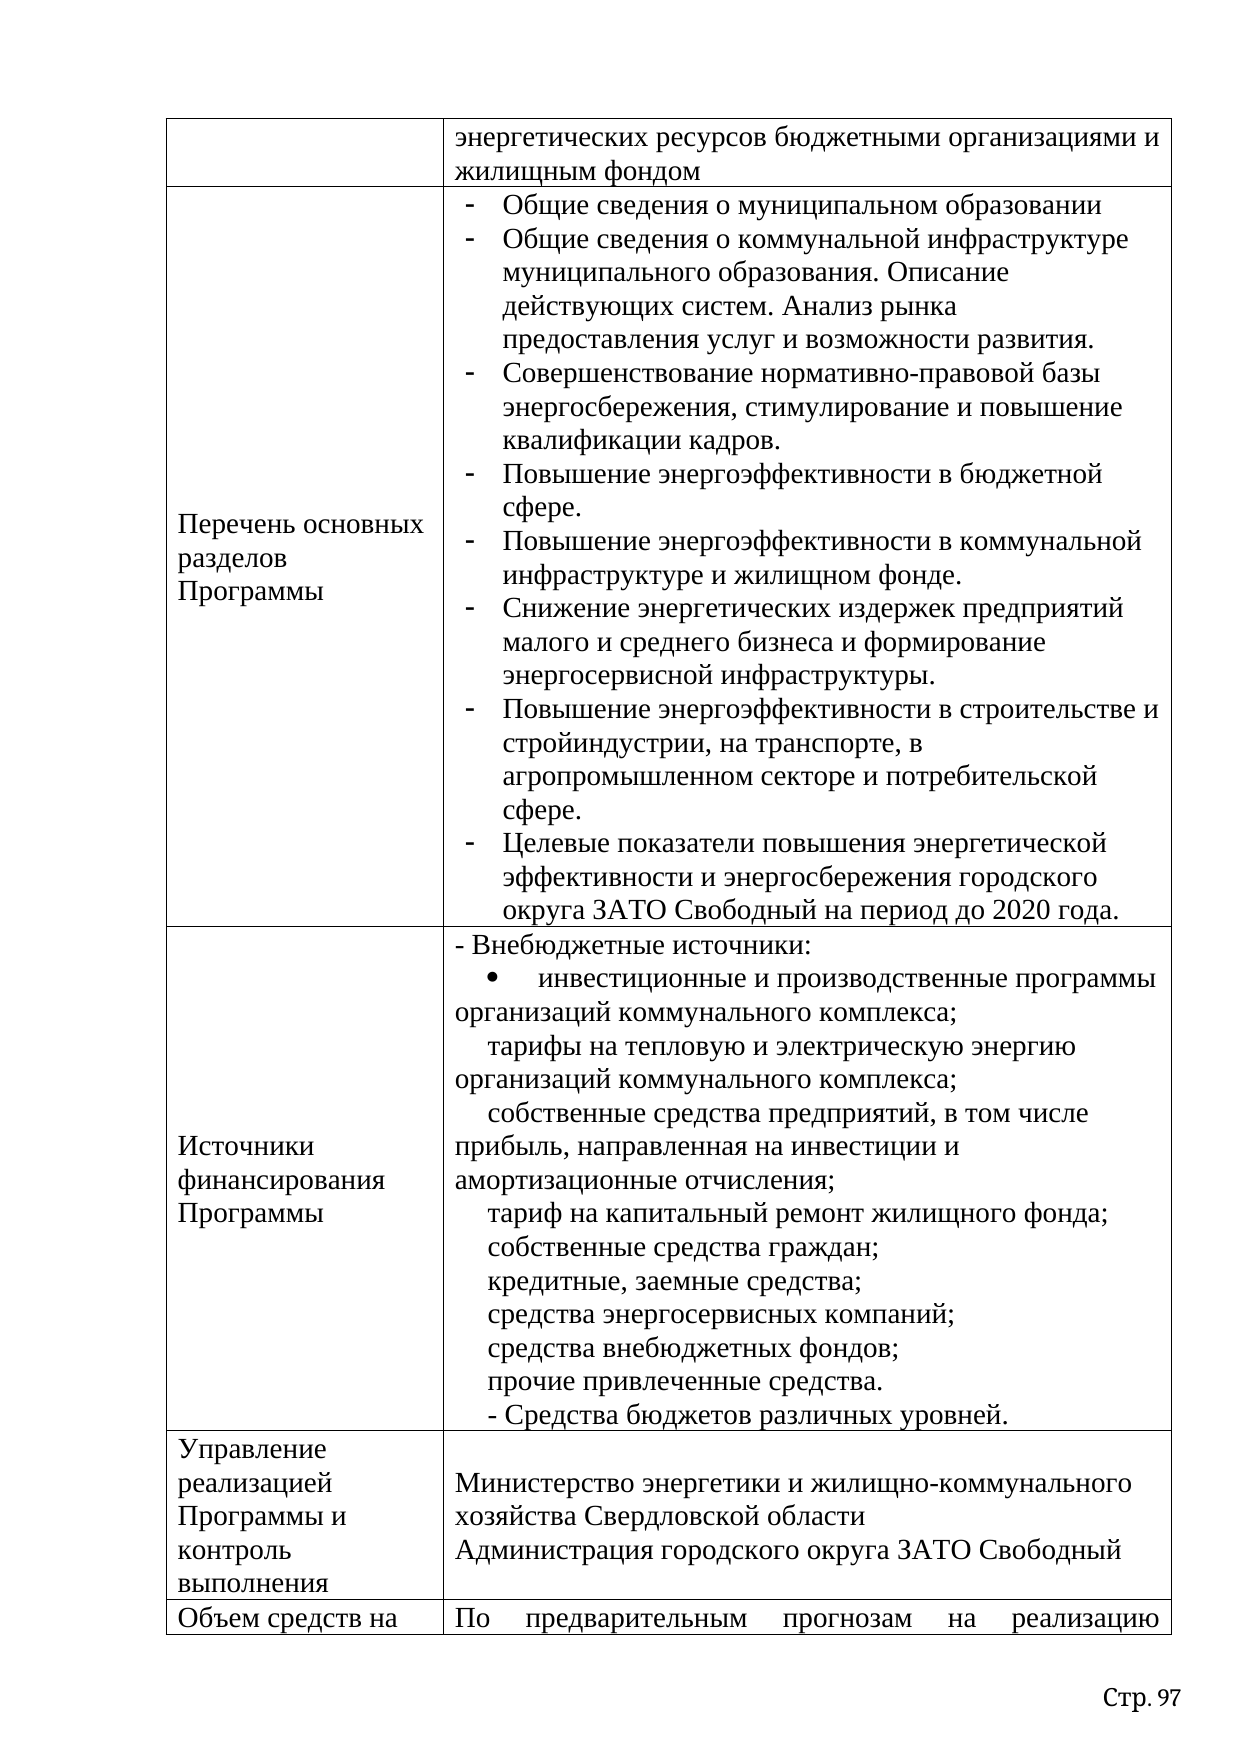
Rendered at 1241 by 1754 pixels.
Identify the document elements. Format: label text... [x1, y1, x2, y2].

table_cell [167, 1600, 443, 1634]
table_cell Управление реализацией Программы и контроль выполнения [167, 1431, 443, 1599]
table_cell Общие сведения о муниципальном образовании Общие сведения о коммунальной инфраструктуре муниципального образования. Описание действующих систем. Анализ рынка предоставления услуг и возможности развития. Совершенствование нормативно-правовой базы энергосбережения, стимулирование и повышение квалификации кадров. Повышение энергоэффективности в бюджетной сфере. Повышение энергоэффективности в коммунальной инфраструктуре и жилищном фонде. Снижение энергетических издержек предприятий малого и среднего бизнеса и формирование энергосервисной инфраструктуры. Повышение энергоэффективности в строительстве и стройиндустрии, на транспорте, в агропромышленном секторе и потребительской сфере. Целевые показатели повышения энергетической эффективности и энергосбережения городского округа ЗАТО Свободный на период до 2020 года. [444, 187, 1171, 926]
table_cell Министерство энергетики и жилищно-коммунального хозяйства Свердловской области Администрация городского округа ЗАТО Свободный [444, 1431, 1171, 1599]
table_cell Перечень основных разделов Программы [167, 187, 443, 926]
table_cell - Внебюджетные источники: инвестиционные и производственные программы организаций коммунального комплекса; тарифы на тепловую и электрическую энергию организаций коммунального комплекса; собственные средства предприятий, в том числе прибыль, направленная на инвестиции и амортизационные отчисления; тариф на капитальный ремонт жилищного фонда; собственные средства граждан; кредитные, заемные средства; средства энергосервисных компаний; средства внебюджетных фондов; прочие привлеченные средства. - Средства бюджетов различных уровней. [444, 927, 1171, 1430]
table_cell Источники финансирования Программы [167, 927, 443, 1430]
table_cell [167, 119, 443, 186]
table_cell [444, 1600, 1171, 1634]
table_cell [444, 119, 1171, 186]
